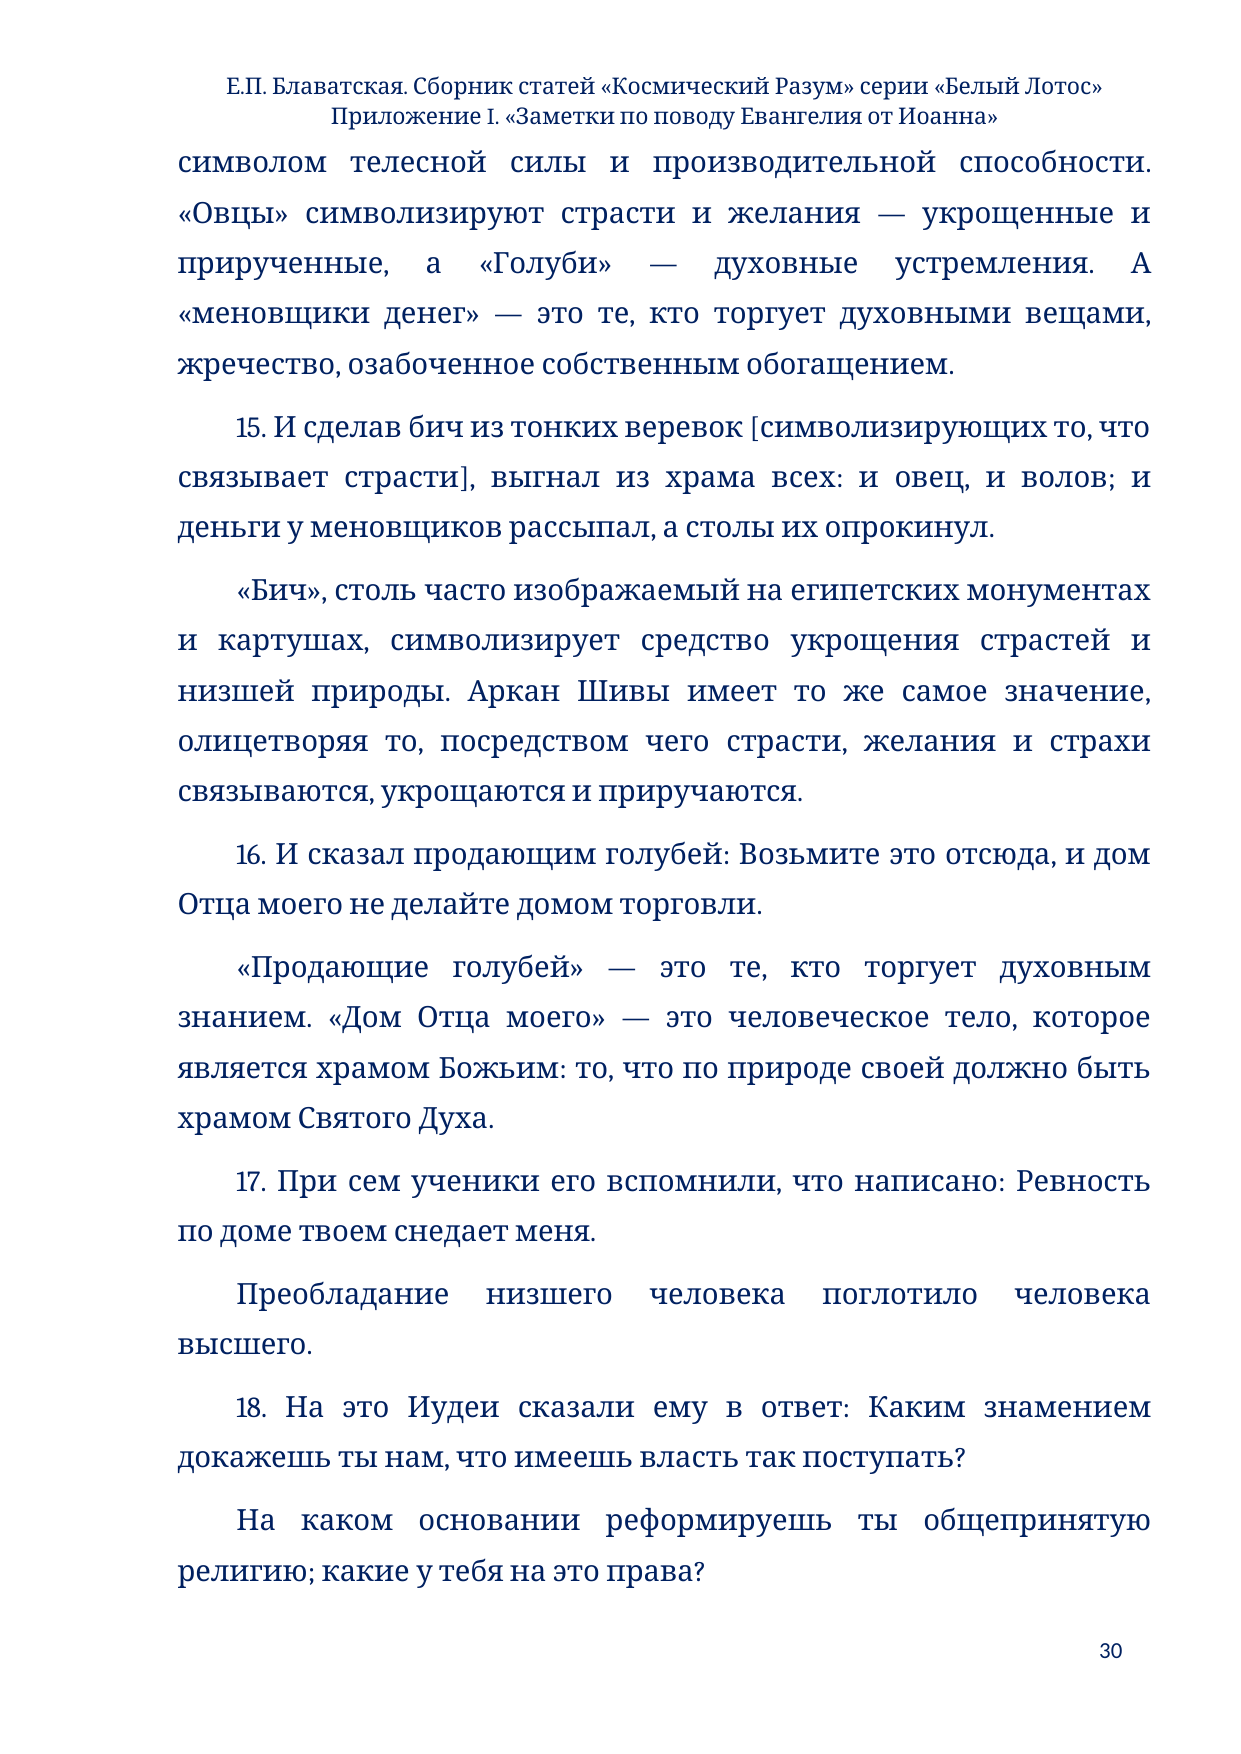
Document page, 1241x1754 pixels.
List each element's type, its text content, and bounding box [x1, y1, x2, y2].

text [177, 147, 1152, 381]
text Преобладание низшего человека поглотило человека высшего. [177, 1278, 1152, 1362]
text 18. На это Иудеи сказали ему в ответ: Каким знамением докажешь ты нам, что имеешь власть так поступать? [177, 1391, 1152, 1475]
text 15. И сделав бич из тонких веревок [символизирующих то, что связывает страсти], выгнал из храма всех: и овец, и волов; и деньги у меновщиков рассыпал, а столы их опрокинул. [177, 411, 1152, 545]
text 16. И сказал продающим голубей: Возьмите это отсюда, и дом Отца моего не делайте домом торговли. [177, 838, 1152, 922]
text «Продающие голубей» — это те, кто торгует духовным знанием. «Дом Отца моего» — это человеческое тело, которое является храмом Божьим: то, что по природе своей должно быть храмом Святого Духа. [177, 951, 1152, 1136]
text На каком основании реформируешь ты общепринятую религию; какие у тебя на это права? [177, 1504, 1152, 1588]
text 17. При сем ученики его вспомнили, что написано: Ревность по доме твоем снедает меня. [177, 1165, 1152, 1249]
text «Бич», столь часто изображаемый на египетских монументах и картушах, символизирует средство укрощения страстей и низшей природы. Аркан Шивы имеет то же самое значение, олицетворяя то, посредством чего страсти, желания и страхи связываются, укрощаются и приручаются. [177, 574, 1152, 809]
